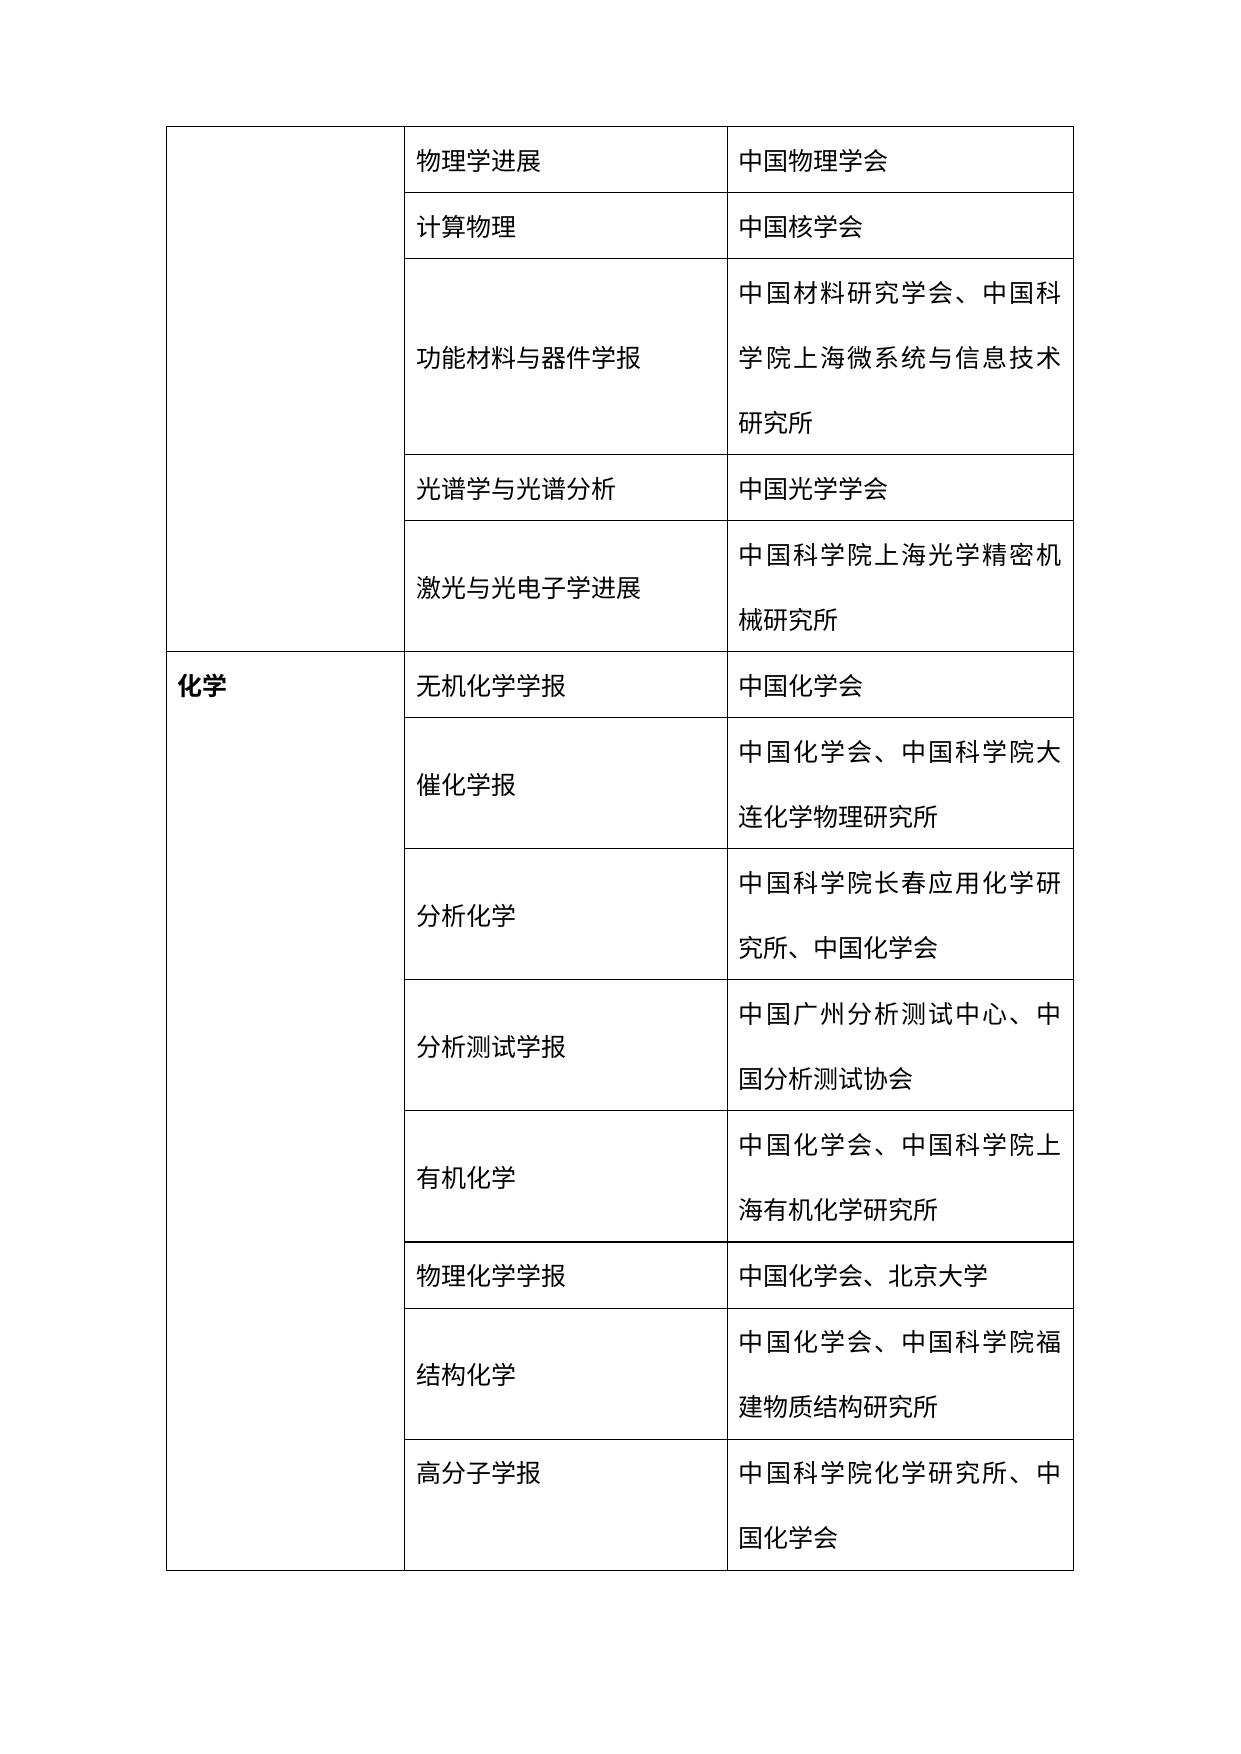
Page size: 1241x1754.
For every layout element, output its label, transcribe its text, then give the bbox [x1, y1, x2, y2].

table_cell 光谱学与光谱分析 [405, 455, 727, 520]
table_cell 中国化学会 [728, 652, 1073, 717]
table_cell 物理学进展 [405, 127, 727, 192]
table_cell 中国核学会 [728, 193, 1073, 258]
table_cell 中国化学会、中国科学院福建物质结构研究所 [728, 1309, 1073, 1438]
table_cell 物理化学学报 [405, 1243, 727, 1307]
table_cell 中国科学院上海光学精密机械研究所 [728, 521, 1073, 651]
table_cell 中国物理学会 [728, 127, 1073, 192]
table_cell 中国化学会、中国科学院上海有机化学研究所 [728, 1111, 1073, 1241]
table_cell 分析测试学报 [405, 980, 727, 1110]
table_cell 催化学报 [405, 718, 727, 848]
table_cell 中国材料研究学会、中国科学院上海微系统与信息技术研究所 [728, 259, 1073, 454]
table_cell 结构化学 [405, 1309, 727, 1438]
table_cell 中国化学会、北京大学 [728, 1243, 1073, 1307]
table_cell 激光与光电子学进展 [405, 521, 727, 651]
table_cell 中国化学会、中国科学院大连化学物理研究所 [728, 718, 1073, 848]
table_cell 中国科学院长春应用化学研究所、中国化学会 [728, 849, 1073, 979]
table_cell 化学 [167, 652, 404, 1569]
table_cell 有机化学 [405, 1111, 727, 1241]
table_cell 分析化学 [405, 849, 727, 979]
table_cell 中国科学院化学研究所、中国化学会 [728, 1440, 1073, 1569]
table_cell 中国光学学会 [728, 455, 1073, 520]
table_cell 中国广州分析测试中心、中国分析测试协会 [728, 980, 1073, 1110]
table_cell 无机化学学报 [405, 652, 727, 717]
table_cell 高分子学报 [405, 1440, 727, 1569]
table_cell 计算物理 [405, 193, 727, 258]
table_cell 功能材料与器件学报 [405, 259, 727, 454]
